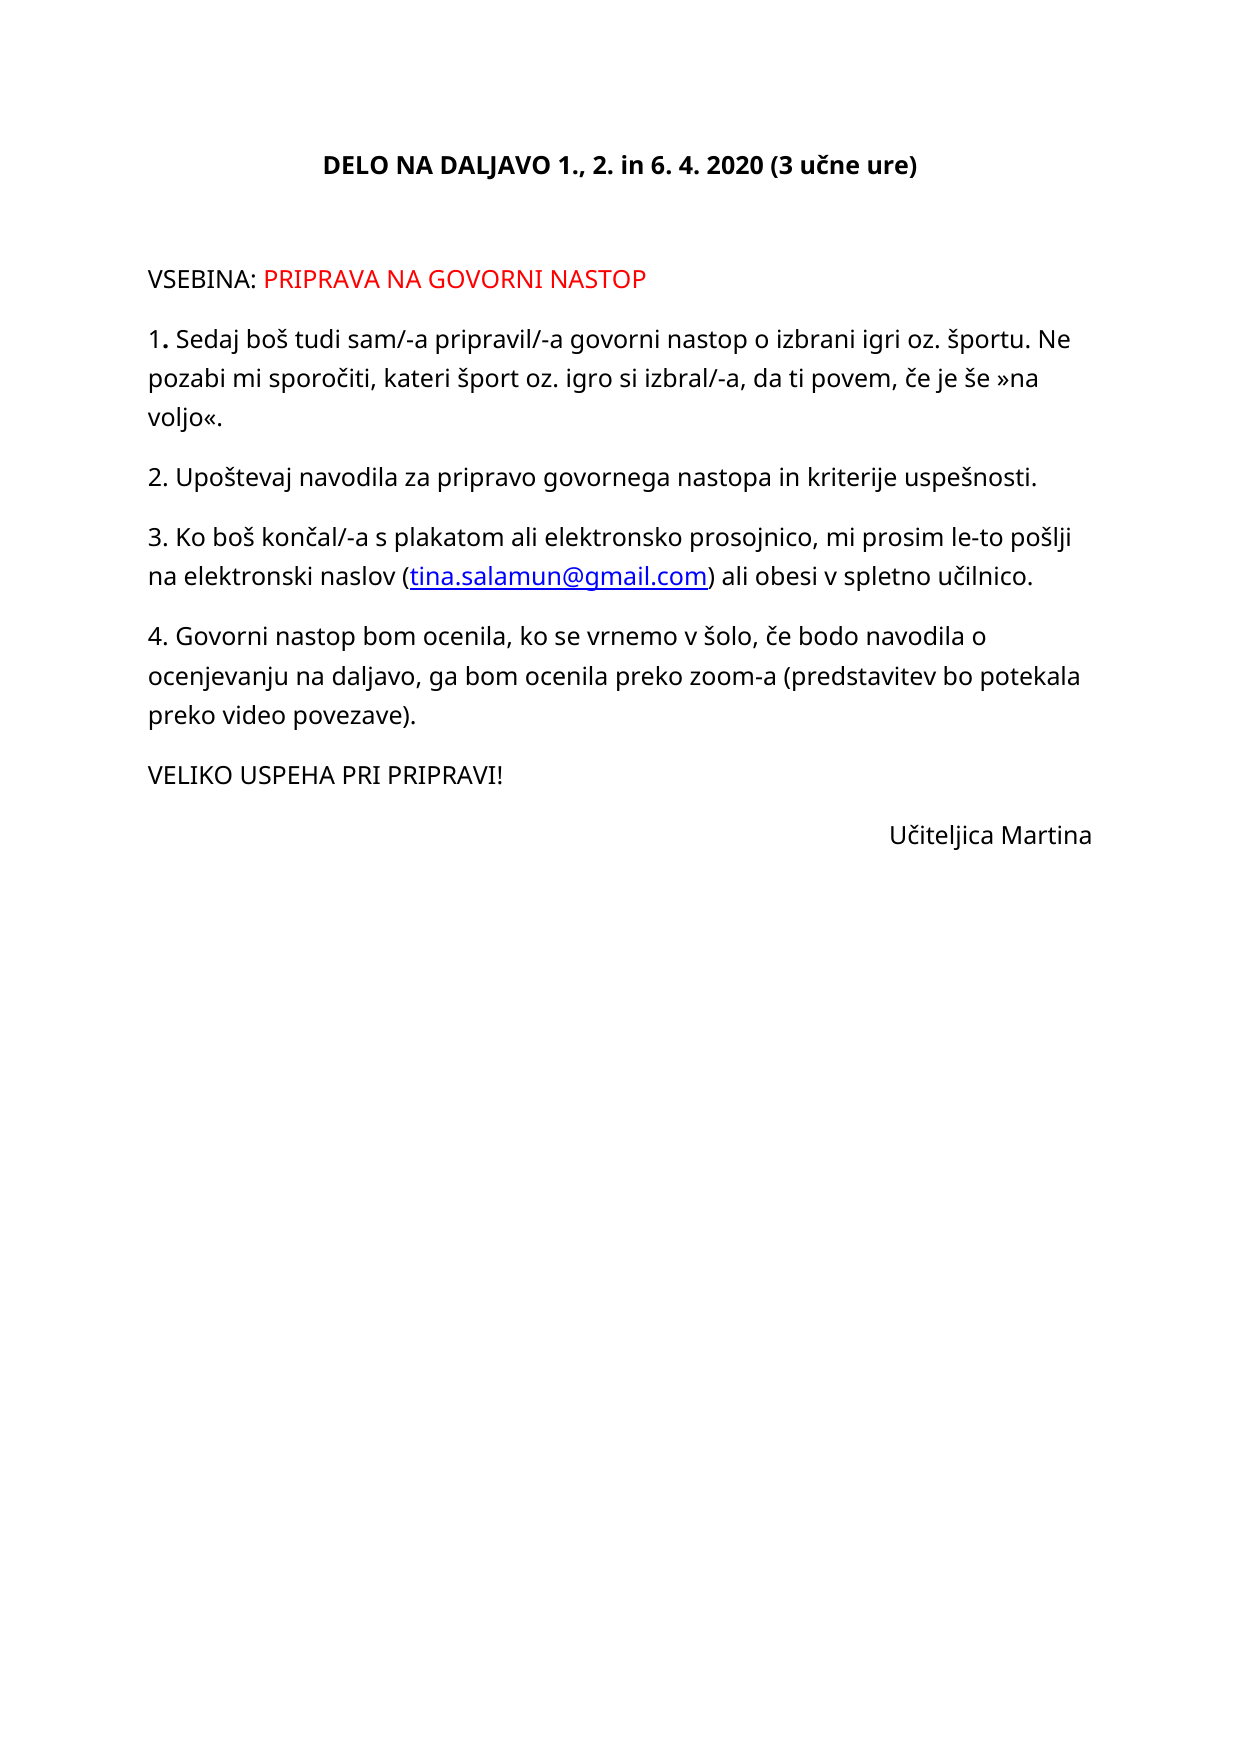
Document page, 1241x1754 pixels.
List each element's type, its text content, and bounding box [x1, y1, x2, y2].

text DELO NA DALJAVO 1., 2. in 6. 4. 2020 (3 učne ure) [148, 148, 1093, 182]
text 3. Ko boš končal/-a s plakatom ali elektronsko prosojnico, mi prosim le-to pošlji na elektronski naslov (tina.salamun@gmail.com) ali obesi v spletno učilnico. [148, 520, 1093, 593]
text VSEBINA: PRIPRAVA NA GOVORNI NASTOP [148, 262, 1093, 296]
text 2. Upoštevaj navodila za pripravo govornega nastopa in kriterije uspešnosti. [148, 460, 1093, 494]
text Učiteljica Martina [148, 817, 1093, 851]
text 1. Sedaj boš tudi sam/-a pripravil/-a govorni nastop o izbrani igri oz. športu. Ne pozabi mi sporočiti, kateri šport oz. igro si izbral/-a, da ti povem, če je še »na voljo«. [148, 322, 1093, 434]
text VELIKO USPEHA PRI PRIPRAVI! [148, 757, 1093, 791]
text 4. Govorni nastop bom ocenila, ko se vrnemo v šolo, če bodo navodila o ocenjevanju na daljavo, ga bom ocenila preko zoom-a (predstavitev bo potekala preko video povezave). [148, 619, 1093, 731]
